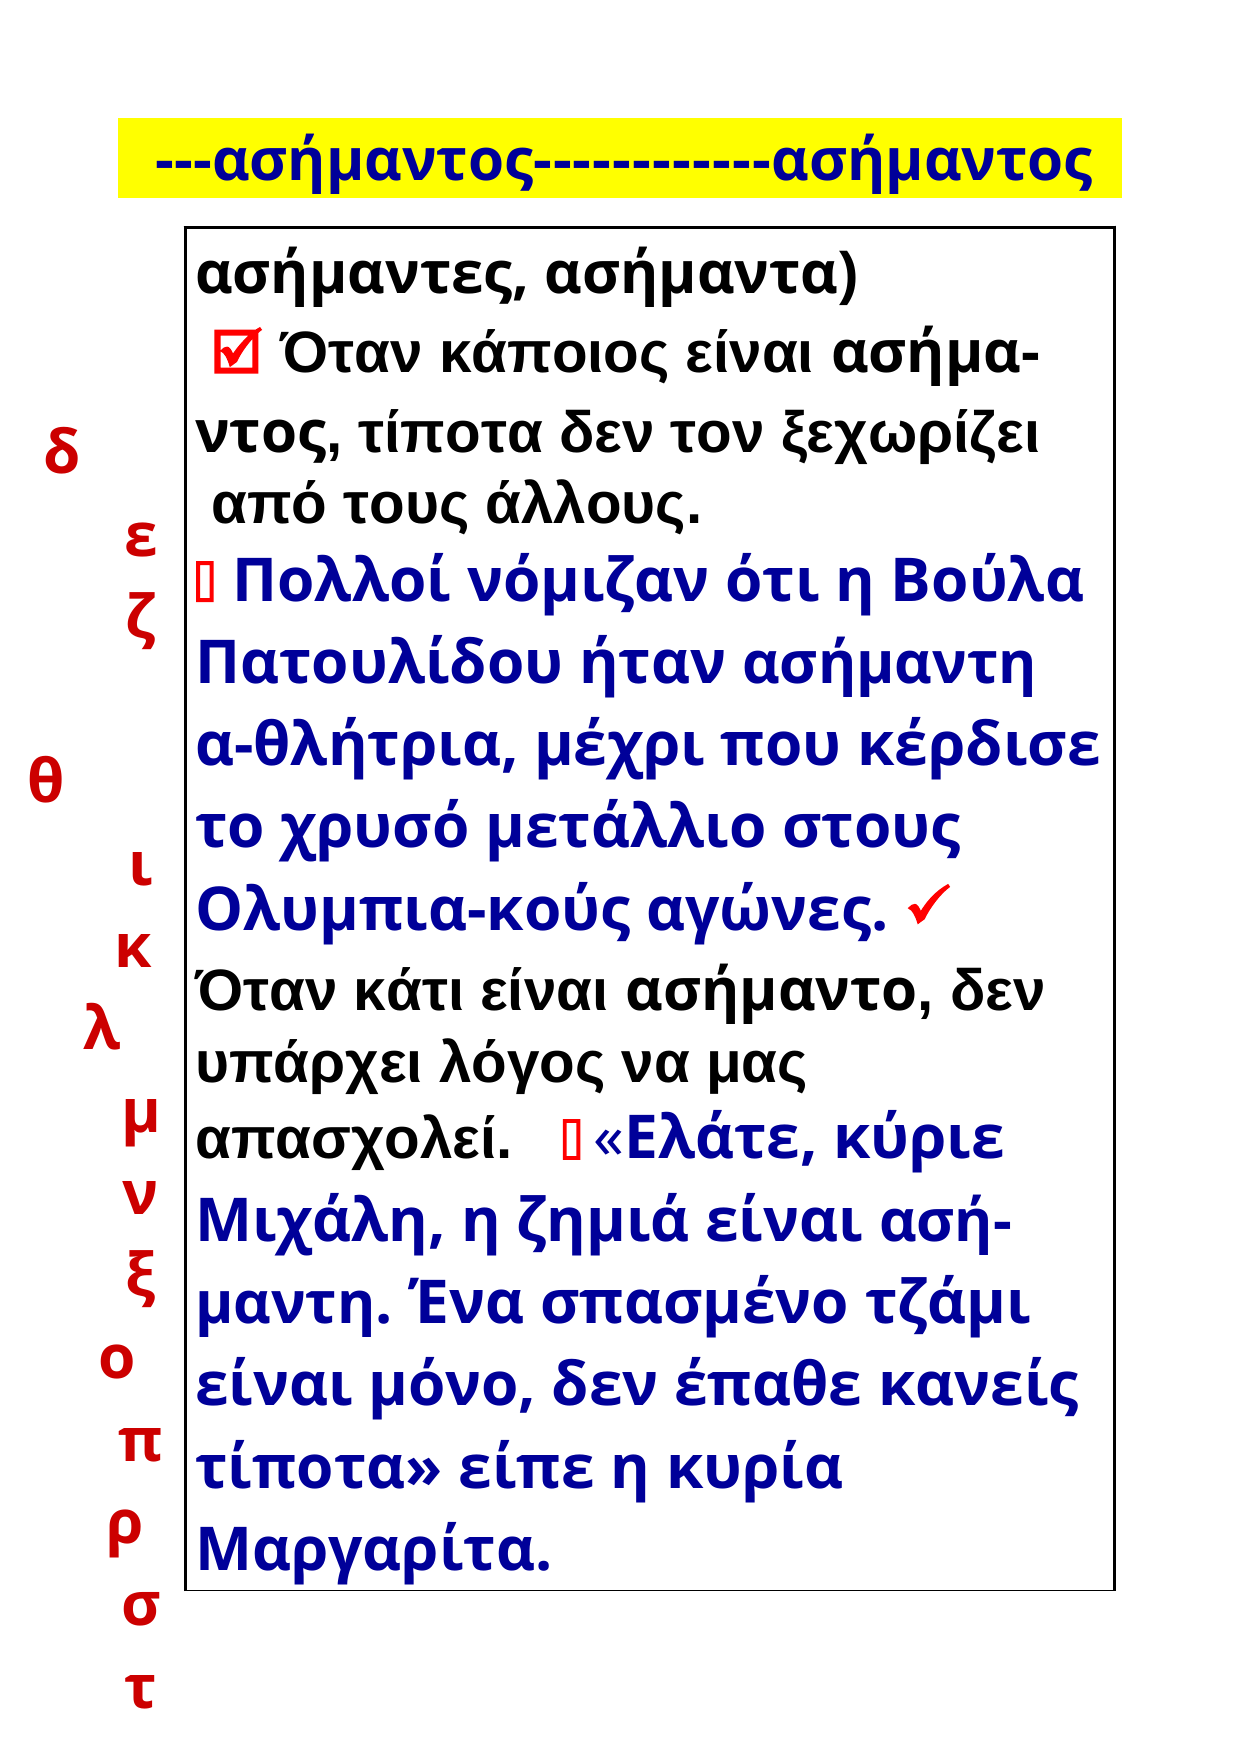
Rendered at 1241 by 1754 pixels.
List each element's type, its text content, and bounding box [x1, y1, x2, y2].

text ασήμαντες, ασήμαντα) [187, 229, 1113, 305]
text Πολλοί νόμιζαν ότι η Βούλα Πατουλίδου ήταν ασήμαντη α-θλήτρια, μέχρι που κέρδισε το χρυσό μετάλλιο στους Ολυμπια-κούς αγώνες. Όταν κάτι είναι ασήμαντο, δεν υπάρχει λόγος να μας απασχολεί. «Ελάτε, κύριε Μιχάλη, η ζημιά είναι ασή-μαντη. Ένα σπασμένο τζάμι είναι μόνο, δεν έπαθε κανείς τίποτα» είπε η κυρία Μαργαρίτα. [187, 531, 1113, 1590]
text ντος, τίποτα δεν τον ξεχωρίζει [187, 384, 1113, 464]
text από τους άλλους. [187, 464, 1113, 531]
text ασήμαντος ασήμαντος [118, 118, 1122, 198]
text Όταν κάποιος είναι ασήμα- [187, 305, 1113, 384]
